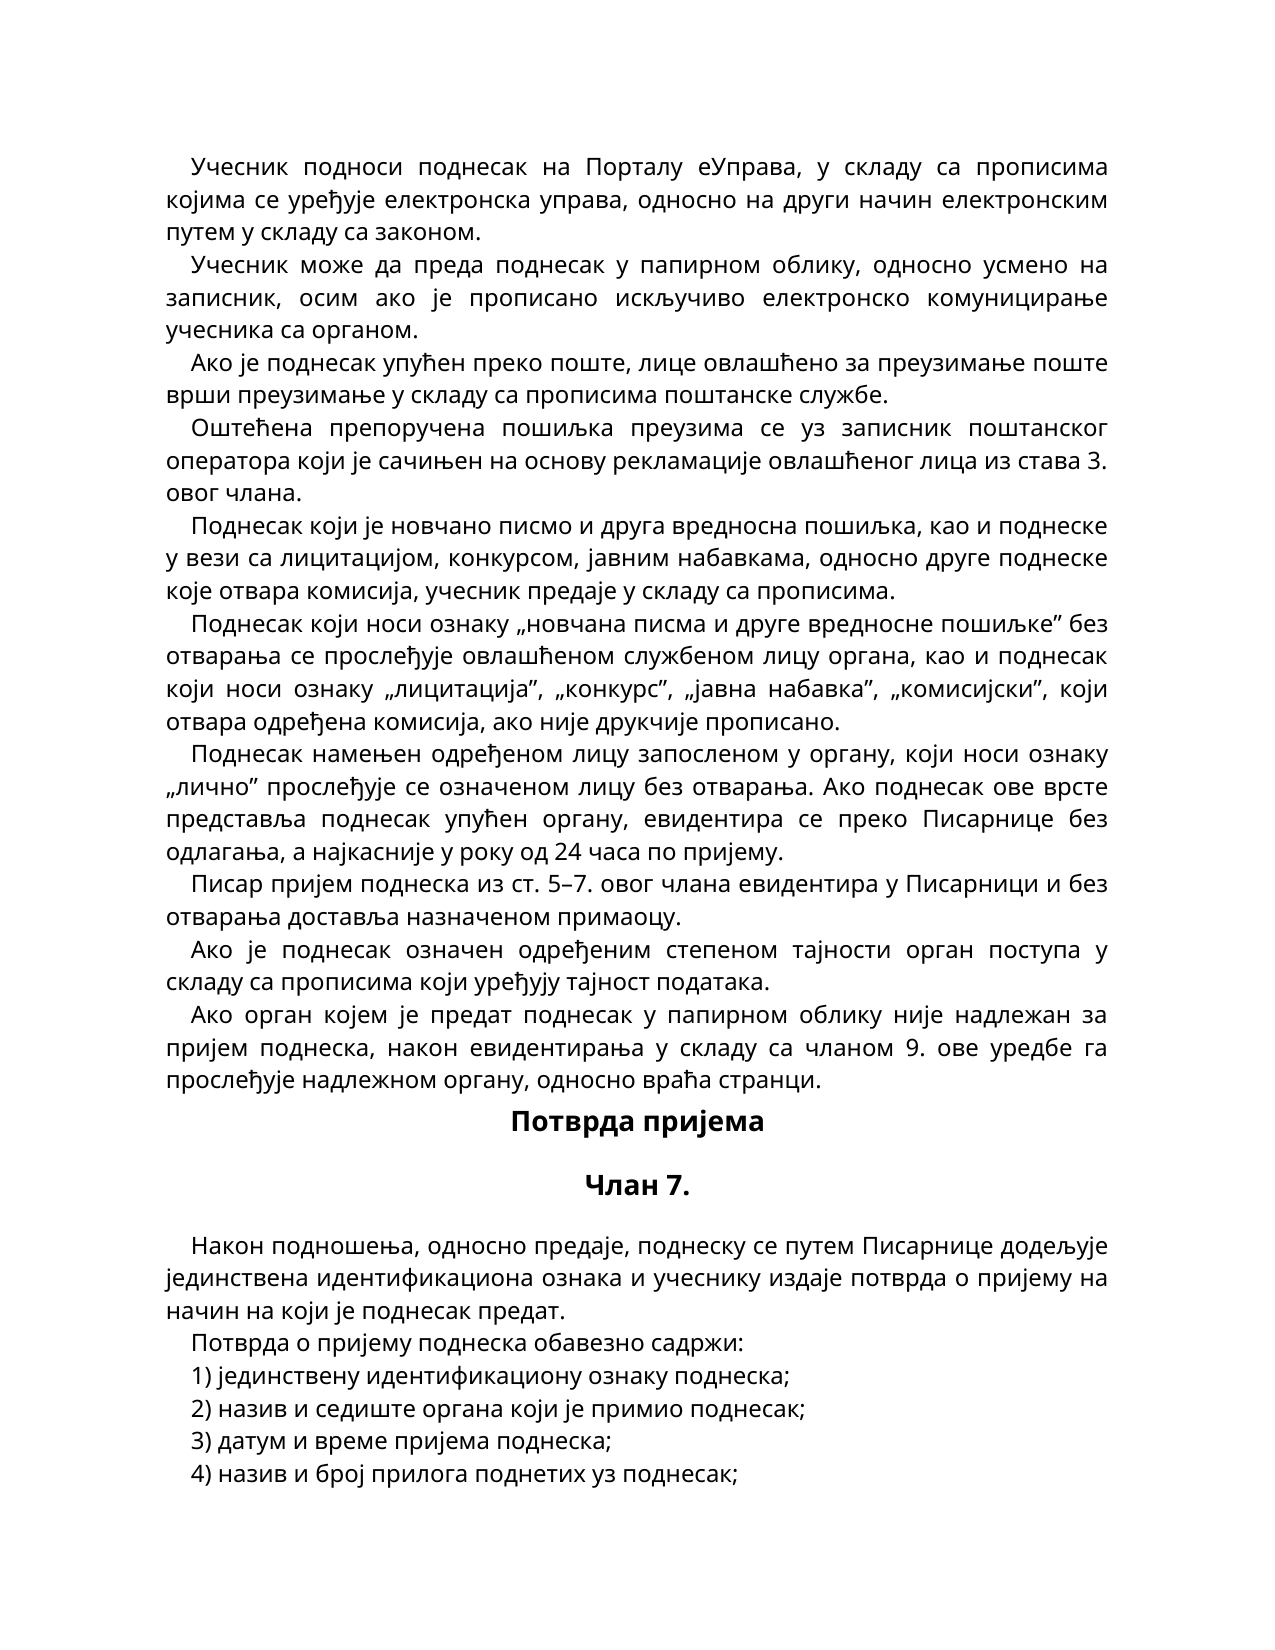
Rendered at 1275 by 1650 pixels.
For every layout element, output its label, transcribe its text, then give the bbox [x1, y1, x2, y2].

text Поднесак који носи ознаку „новчана писма и друге вредносне пошиљке” без отварања се прослеђује овлашћеном службеном лицу органа, као и поднесак који носи ознаку „лицитација”, „конкурс”, „јавна набавка”, „комисијски”, који отвара одређена комисија, ако није друкчије прописано. [166, 606, 1109, 737]
text Потврда пријема [150, 1102, 1125, 1140]
text 4) назив и број прилога поднетих уз поднесак; [166, 1457, 1109, 1489]
text Ако орган којем је предат поднесак у папирном облику није надлежан за пријем поднеска, након евидентирања у складу са чланом 9. ове уредбе га прослеђује надлежном органу, односно враћа странци. [166, 998, 1109, 1096]
text Учесник може да преда поднесак у папирном облику, односно усмено на записник, осим ако је прописано искључиво електронско комуницирање учесника са органом. [166, 248, 1109, 346]
text 2) назив и седиште органа који је примио поднесак; [166, 1391, 1109, 1424]
text 1) јединствену идентификациону ознаку поднеска; [166, 1359, 1109, 1391]
text Ако је поднесак означен одређеним степеном тајности орган поступа у складу са прописима који уређују тајност података. [166, 932, 1109, 998]
text Поднесак који је новчано писмо и друга вредносна пошиљка, као и поднеске у вези са лицитацијом, конкурсом, јавним набавкама, односно друге поднеске које отвара комисија, учесник предаје у складу са прописима. [166, 509, 1109, 606]
text Оштећена препоручена пошиљка преузима се уз записник поштанског оператора који је сачињен на основу рекламације овлашћеног лица из става 3. овог члана. [166, 411, 1109, 509]
text Ако је поднесак упућен преко поште, лице овлашћено за преузимање поште врши преузимање у складу са прописима поштанске службе. [166, 346, 1109, 411]
text Поднесак намењен одређеном лицу запосленом у органу, који носи ознаку „лично” прослеђује се означеном лицу без отварања. Ако поднесак ове врсте представља поднесак упућен органу, евидентира се преко Писарнице без одлагања, а најкасније у року од 24 часа по пријему. [166, 737, 1109, 867]
text 3) датум и време пријема поднеска; [166, 1424, 1109, 1457]
text Учесник подноси поднесак на Порталу еУправа, у складу са прописима којима се уређује електронска управа, односно на други начин електронским путем у складу са законом. [166, 150, 1109, 248]
text Писар пријем поднеска из ст. 5–7. овог члана евидентира у Писарници и без отварања доставља назначеном примаоцу. [166, 867, 1109, 932]
text Након подношења, односно предаје, поднеску се путем Писарнице додељује јединствена идентификациона ознака и учеснику издаје потврда о пријему на начин на који је поднесак предат. [166, 1228, 1109, 1326]
text Потврда о пријему поднеска обавезно садржи: [166, 1326, 1109, 1359]
text Члан 7. [150, 1165, 1125, 1203]
